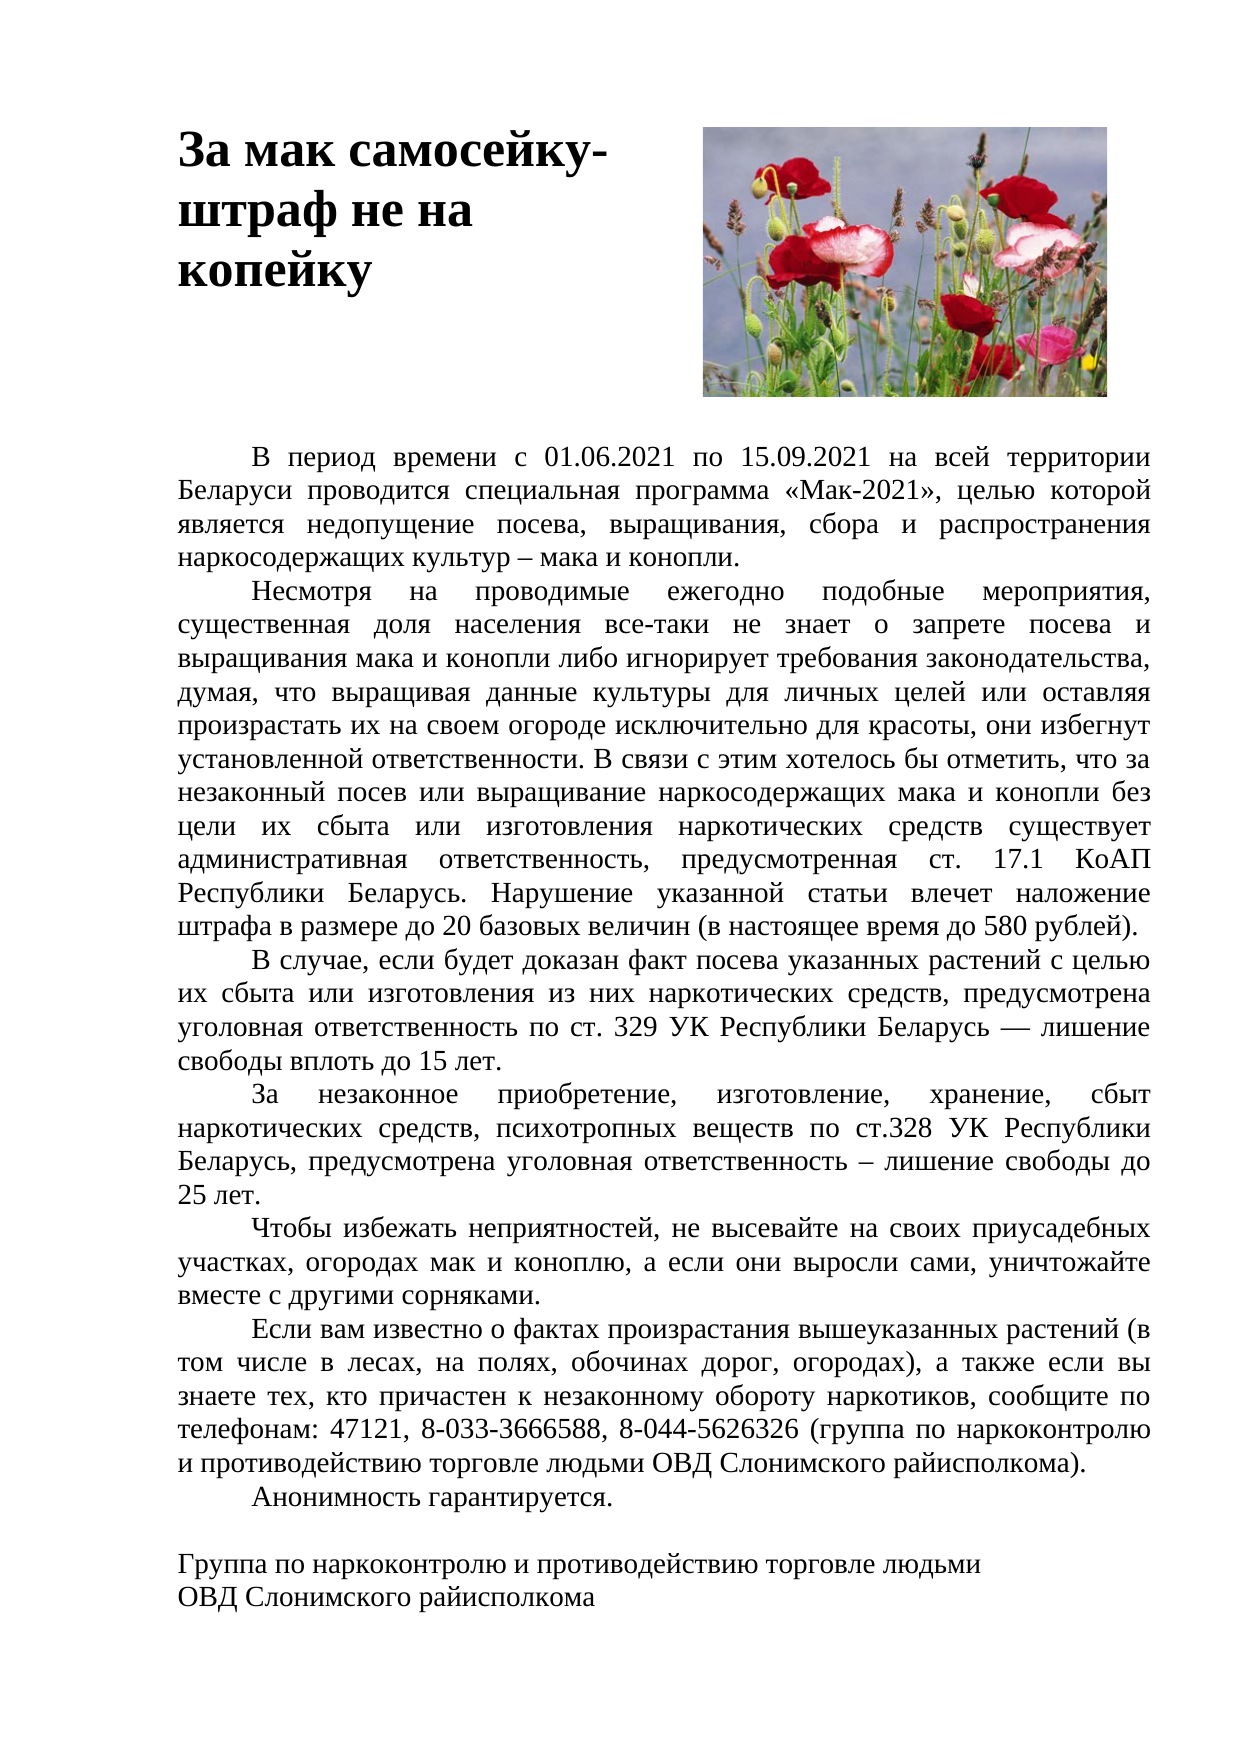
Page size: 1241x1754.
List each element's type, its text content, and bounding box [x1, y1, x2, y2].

text Чтобы избежать неприятностей, не высевайте на своих приусадебных участках, огородах мак и коноплю, а если они выросли сами, уничтожайте вместе с другими сорняками. [177, 1210, 1152, 1311]
picture [702, 127, 1108, 397]
text Несмотря на проводимые ежегодно подобные мероприятия, существенная доля населения все-таки не знает о запрете посева и выращивания мака и конопли либо игнорирует требования законодательства, думая, что выращивая данные культуры для личных целей или оставляя произрастать их на своем огороде исключительно для красоты, они избегнут установленной ответственности. В связи с этим хотелось бы отметить, что за незаконный посев или выращивание наркосодержащих мака и конопли без цели их сбыта или изготовления наркотических средств существует административная ответственность, предусмотренная ст. 17.1 КоАП Республики Беларусь. Нарушение указанной статьи влечет наложение штрафа в размере до 20 базовых величин (в настоящее время до 580 рублей). [177, 573, 1152, 942]
table_header За мак самосейку- штраф не на копейку [166, 118, 664, 412]
table_header [664, 118, 1163, 412]
text В случае, если будет доказан факт посева указанных растений с целью их сбыта или изготовления из них наркотических средств, предусмотрена уголовная ответственность по ст. 329 УК Республики Беларусь — лишение свободы вплоть до 15 лет. [177, 942, 1152, 1076]
text Если вам известно о фактах произрастания вышеуказанных растений (в том числе в лесах, на полях, обочинах дорог, огородах), а также если вы знаете тех, кто причастен к незаконному обороту наркотиков, сообщите по телефонам: 47121, 8-033-3666588, 8-044-5626326 (группа по наркоконтролю и противодействию торговле людьми ОВД Слонимского райисполкома). [177, 1311, 1152, 1479]
text За незаконное приобретение, изготовление, хранение, сбыт наркотических средств, психотропных веществ по ст.328 УК Республики Беларусь, предусмотрена уголовная ответственность – лишение свободы до 25 лет. [177, 1076, 1152, 1210]
text Группа по наркоконтролю и противодействию торговле людьми [177, 1546, 1152, 1579]
text Анонимность гарантируется. [177, 1479, 1152, 1512]
text В период времени с 01.06.2021 по 15.09.2021 на всей территории Беларуси проводится специальная программа «Мак-2021», целью которой является недопущение посева, выращивания, сбора и распространения наркосодержащих культур – мака и конопли. [177, 439, 1152, 573]
text ОВД Слонимского райисполкома [177, 1579, 1152, 1613]
